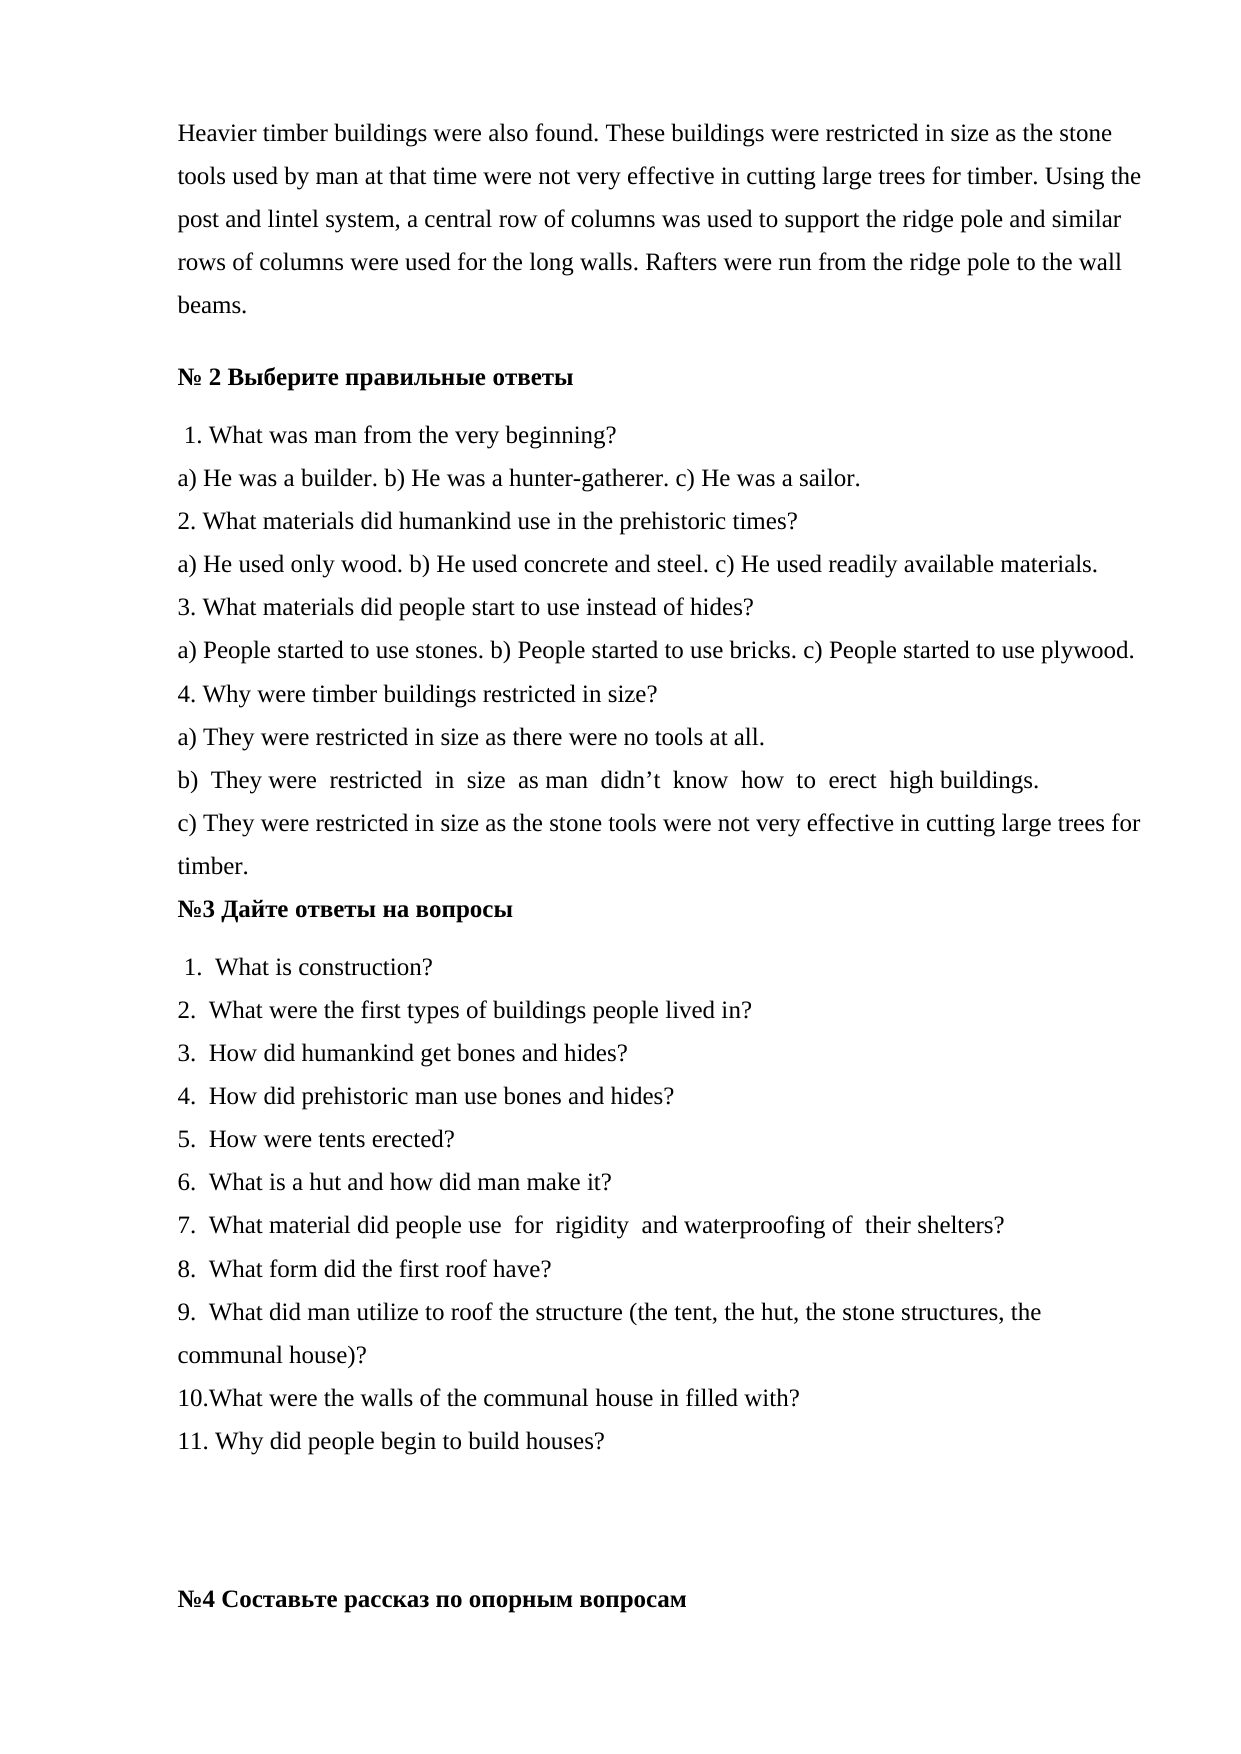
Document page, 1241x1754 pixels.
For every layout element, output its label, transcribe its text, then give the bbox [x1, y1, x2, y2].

text 8. What form did the first roof have? [177, 1254, 1152, 1282]
text 7. What material did people use for rigidity and waterproofing of their shelters? [177, 1211, 1152, 1239]
text 4. Why were timber buildings restricted in size? [177, 679, 1152, 707]
text 6. What is a hut and how did man make it? [177, 1167, 1152, 1196]
text b) They were restricted in size as man didn’t know how to erect high buildings. [177, 765, 1152, 794]
text 2. What were the first types of buildings people lived in? [177, 995, 1152, 1024]
text c) They were restricted in size as the stone tools were not very effective in cutting large trees for timber. [177, 808, 1152, 880]
text 5. How were tents erected? [177, 1124, 1152, 1153]
text Heavier timber buildings were also found. These buildings were restricted in size as the stone tools used by man at that time were not very effective in cutting large trees for timber. Using the post and lintel system, a central row of columns was used to support the ridge pole and similar rows of columns were used for the long walls. Rafters were run from the ridge pole to the wall beams. [177, 118, 1152, 319]
text 10.What were the walls of the communal house in filled with? [177, 1383, 1152, 1412]
text 1. What is construction? [177, 952, 1152, 981]
text № 2 Выберите правильные ответы [177, 362, 1152, 391]
text №4 Составьте рассказ по опорным вопросам [177, 1584, 1152, 1613]
text 2. What materials did humankind use in the prehistoric times? [177, 506, 1152, 535]
text 1. What was man from the very beginning? [177, 420, 1152, 449]
text a) He used only wood. b) He used concrete and steel. c) He used readily available materials. [177, 549, 1152, 578]
text a) People started to use stones. b) People started to use bricks. c) People started to use plywood. [177, 636, 1152, 664]
text a) He was a builder. b) He was a hunter-gatherer. c) He was a sailor. [177, 463, 1152, 492]
text 3. How did humankind get bones and hides? [177, 1038, 1152, 1067]
text a) They were restricted in size as there were no tools at all. [177, 722, 1152, 751]
text №3 Дайте ответы на вопросы [177, 894, 1152, 923]
text 3. What materials did people start to use instead of hides? [177, 592, 1152, 621]
text 9. What did man utilize to roof the structure (the tent, the hut, the stone structures, the communal house)? [177, 1297, 1152, 1369]
text 4. How did prehistoric man use bones and hides? [177, 1081, 1152, 1110]
text 11. Why did people begin to build houses? [177, 1426, 1152, 1455]
